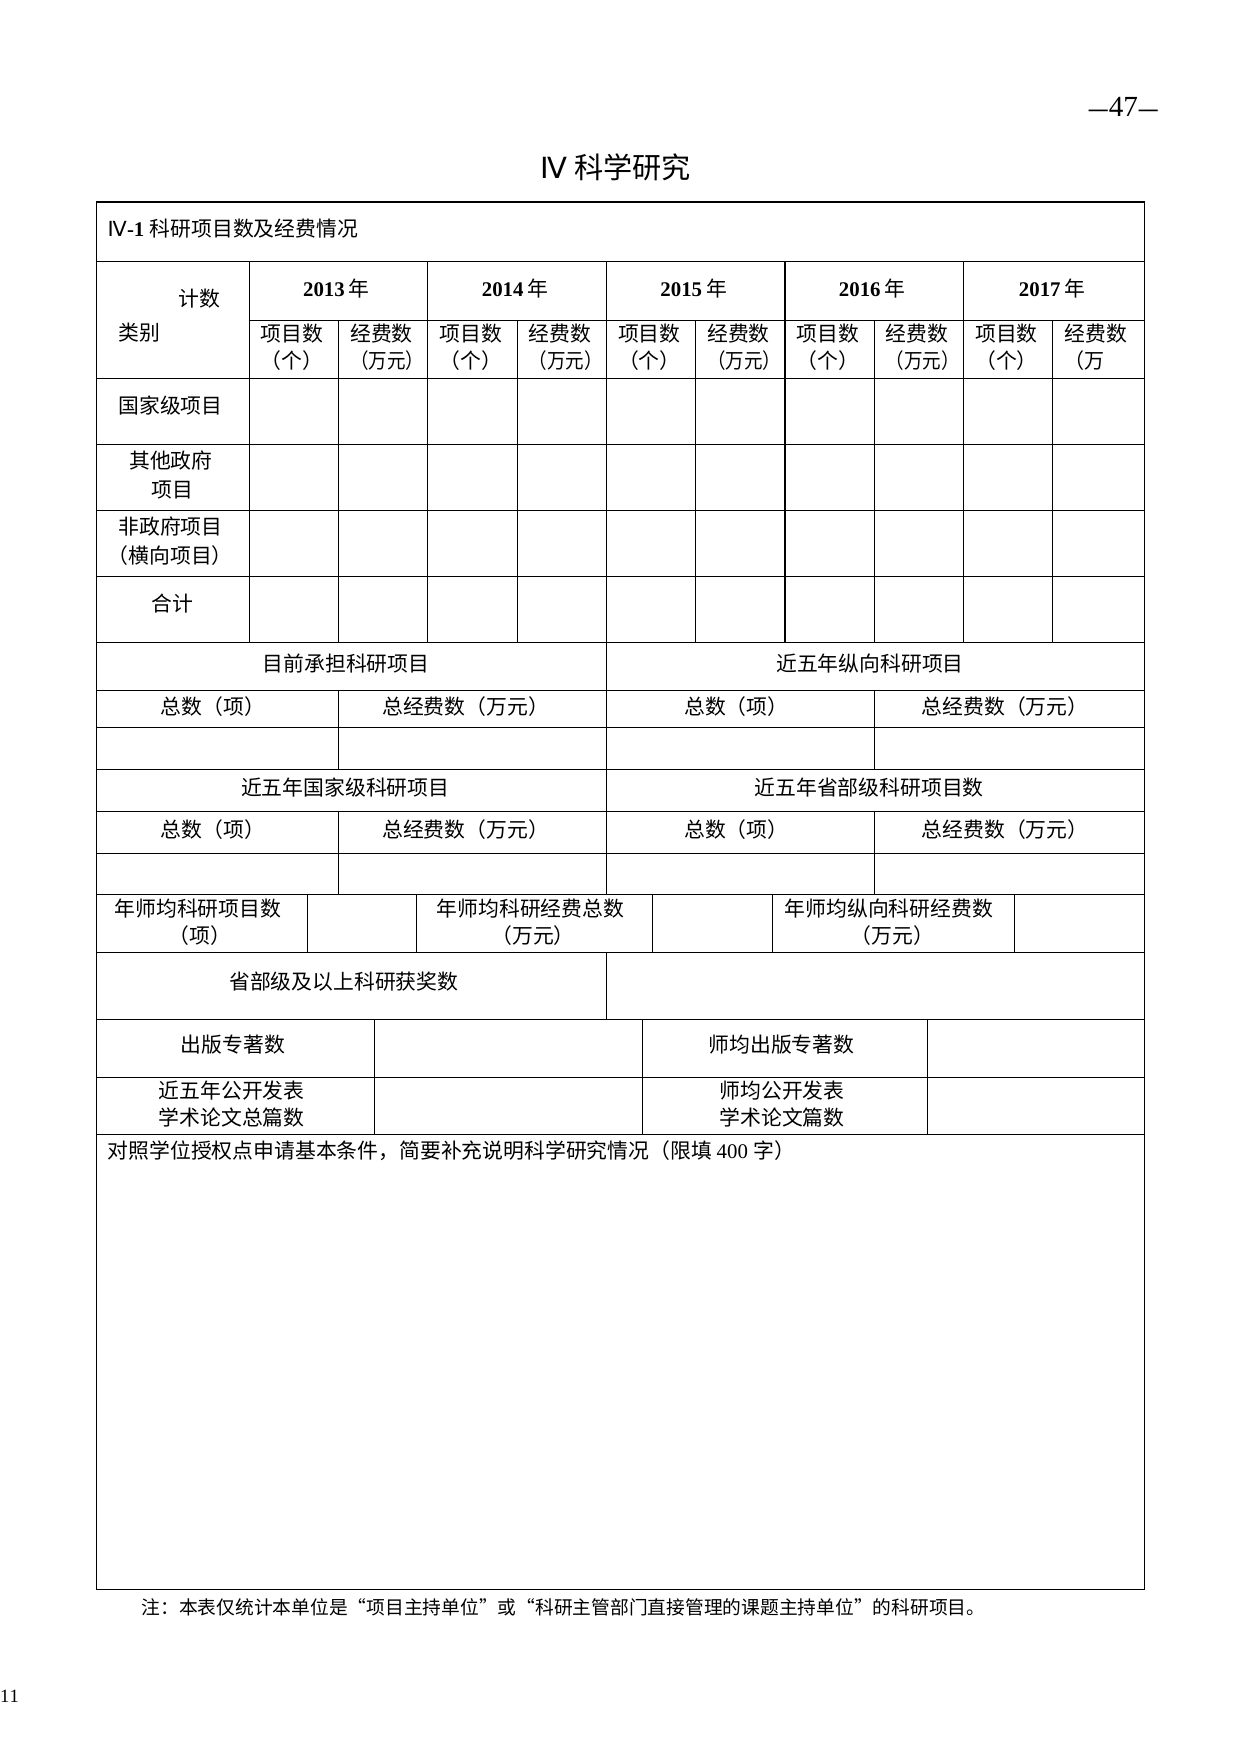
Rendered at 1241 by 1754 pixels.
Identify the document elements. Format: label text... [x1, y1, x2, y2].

text 注：本表仅统计本单位是“项目主持单位”或“科研主管部门直接管理的课题主持单位”的科研项目。 [141, 1599, 1240, 1618]
text Ⅳ 科学研究 [540, 155, 1240, 184]
text 11 [0, 1689, 1240, 1706]
text —47— [1088, 95, 1240, 121]
